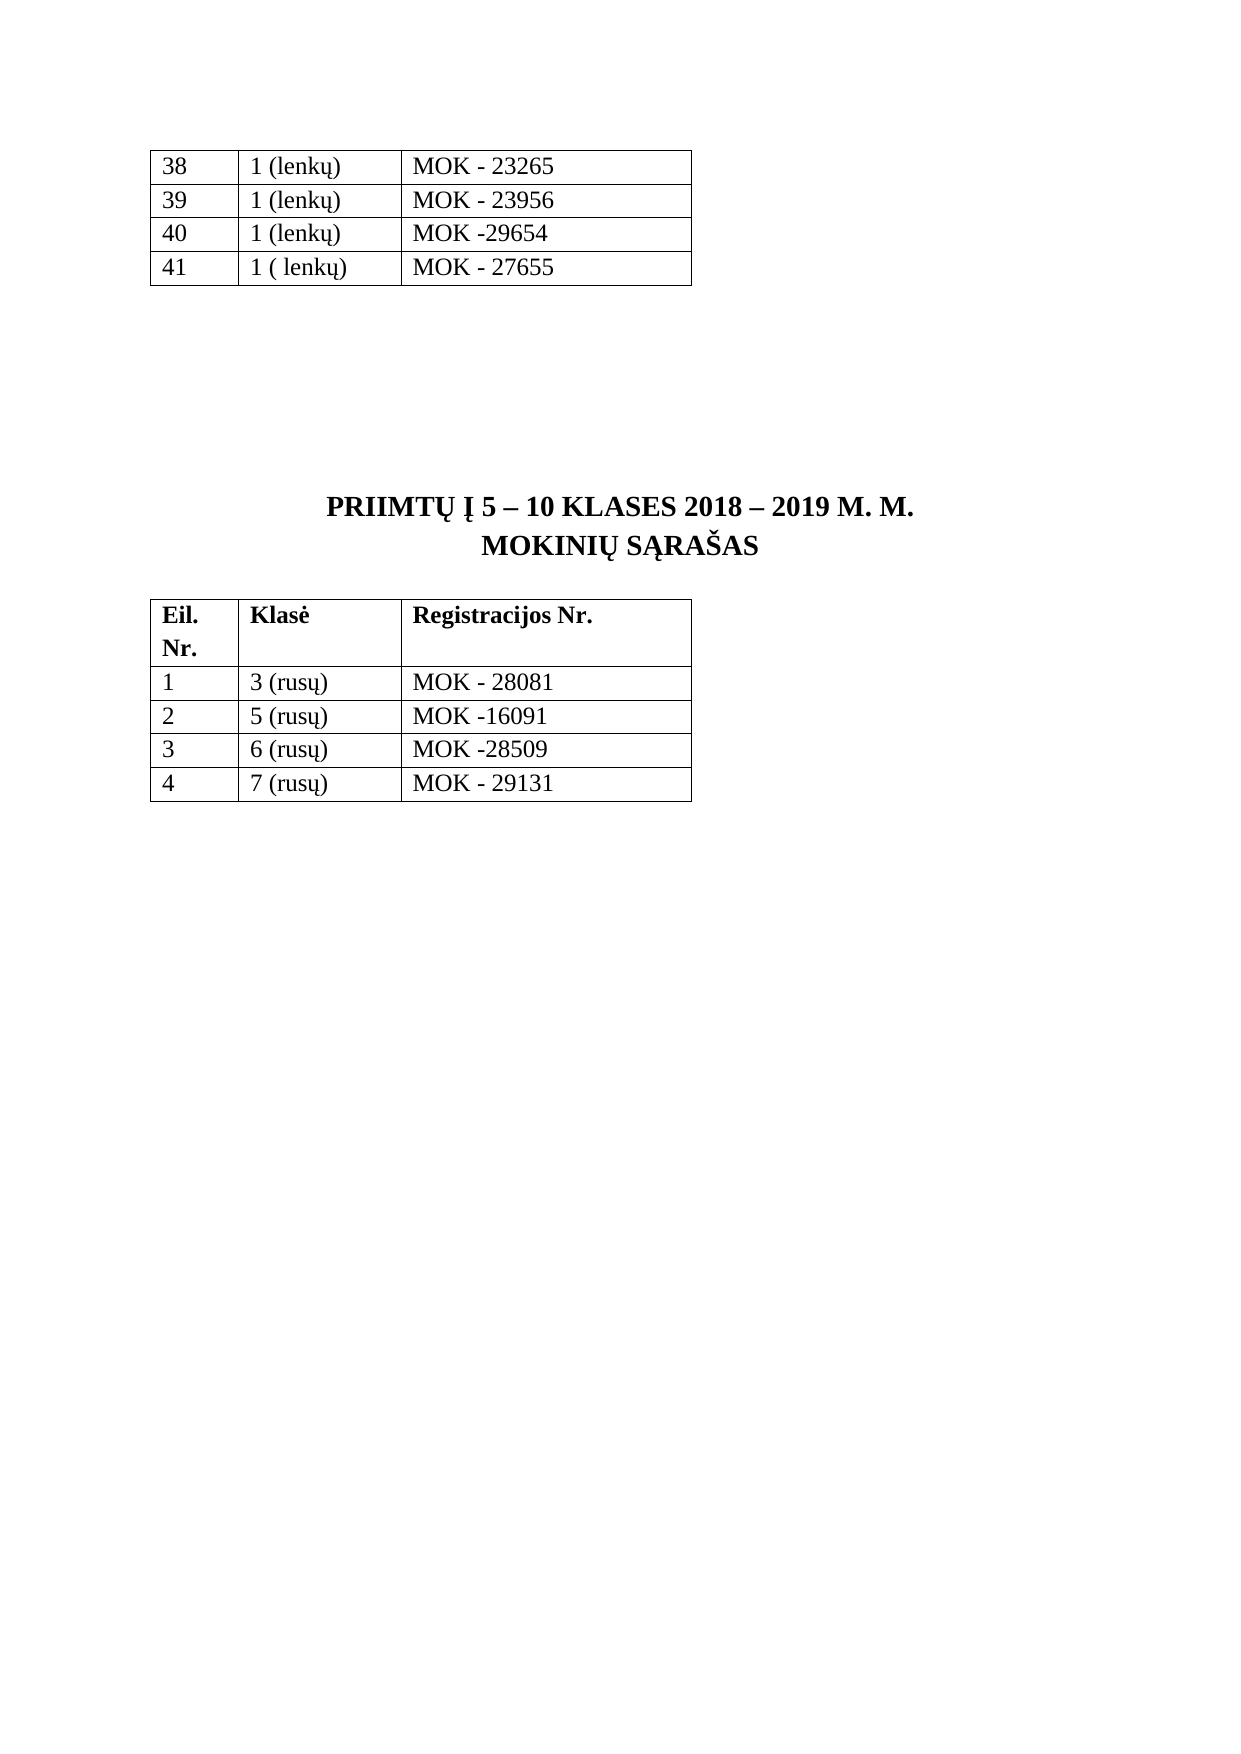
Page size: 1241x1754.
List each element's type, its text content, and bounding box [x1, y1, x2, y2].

table_cell MOK - 28081 [402, 667, 691, 700]
table_cell 3 (rusų) [239, 667, 401, 700]
table_cell 39 [151, 185, 238, 217]
text MOKINIŲ SĄRAŠAS [150, 528, 1090, 561]
table_cell 38 [151, 151, 238, 184]
table_cell MOK - 27655 [402, 252, 691, 284]
table_cell 1 ( lenkų) [239, 252, 401, 284]
table_cell 1 (lenkų) [239, 185, 401, 217]
table_cell MOK -16091 [402, 701, 691, 733]
table_cell MOK - 29131 [402, 768, 691, 801]
text PRIIMTŲ Į 5 – 10 KLASES 2018 – 2019 M. M. [150, 489, 1090, 523]
table_cell 1 (lenkų) [239, 218, 401, 251]
table_cell 41 [151, 252, 238, 284]
table_cell MOK - 23956 [402, 185, 691, 217]
table_cell 1 [151, 667, 238, 700]
table_cell 7 (rusų) [239, 768, 401, 801]
table_header Eil. Nr. [151, 600, 238, 666]
table_cell MOK -28509 [402, 734, 691, 767]
table_cell 6 (rusų) [239, 734, 401, 767]
table_header Klasė [239, 600, 401, 666]
table_header Registracijos Nr. [402, 600, 691, 666]
table_cell 4 [151, 768, 238, 801]
table_cell MOK -29654 [402, 218, 691, 251]
table_cell 2 [151, 701, 238, 733]
table_cell 40 [151, 218, 238, 251]
table_cell 3 [151, 734, 238, 767]
table_cell MOK - 23265 [402, 151, 691, 184]
table_cell 5 (rusų) [239, 701, 401, 733]
table_cell 1 (lenkų) [239, 151, 401, 184]
